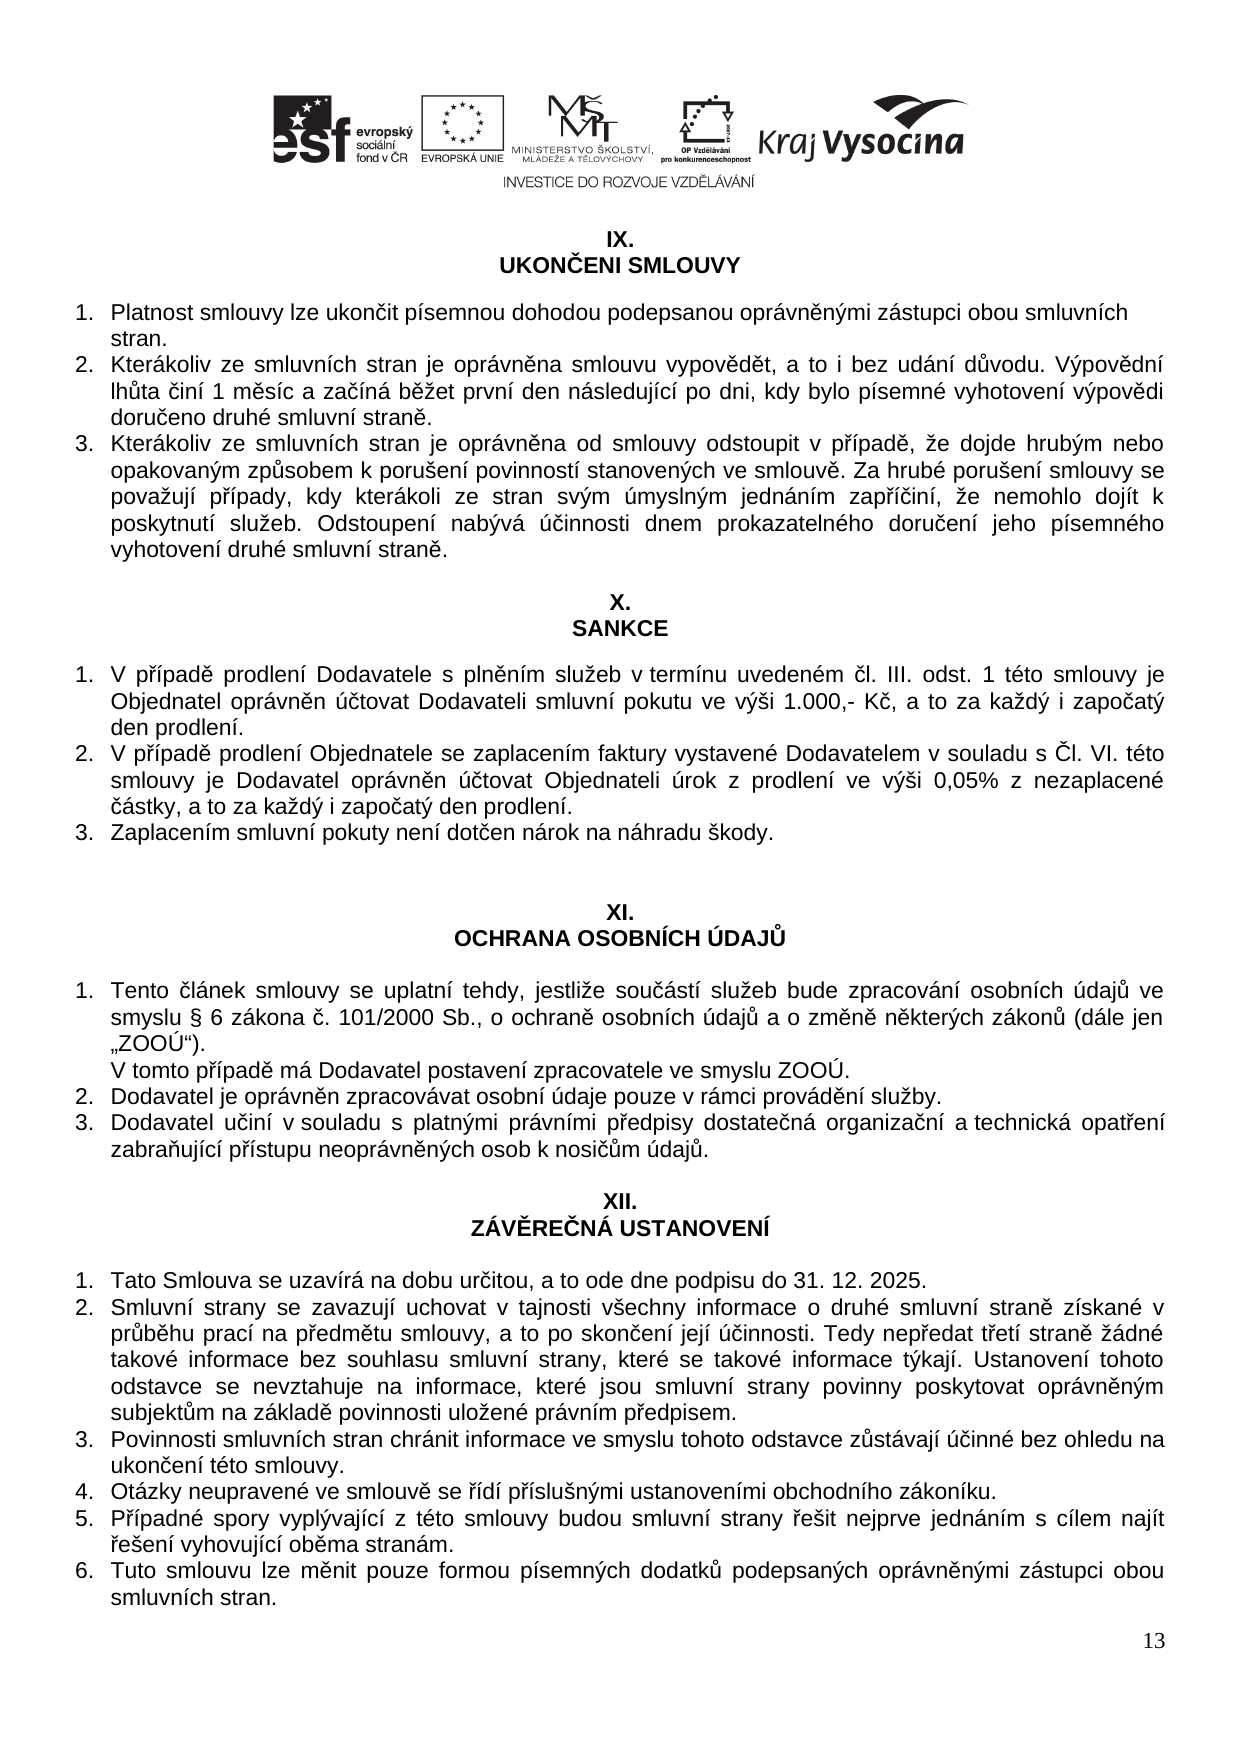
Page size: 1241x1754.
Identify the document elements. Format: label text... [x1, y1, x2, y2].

list Tuto smlouvu lze měnit pouze formou písemných dodatků podepsaných oprávněnými zástupci obou smluvních stran. [75, 1557, 1165, 1610]
text ZÁVĚREČNÁ USTANOVENÍ [75, 1215, 1165, 1241]
list Smluvní strany se zavazují uchovat v tajnosti všechny informace o druhé smluvní straně získané v průběhu prací na předmětu smlouvy, a to po skončení její účinnosti. Tedy nepředat třetí straně žádné takové informace bez souhlasu smluvní strany, které se takové informace týkají. Ustanovení tohoto odstavce se nevztahuje na informace, které jsou smluvní strany povinny poskytovat oprávněným subjektům na základě povinnosti uložené právním předpisem. [75, 1294, 1165, 1426]
text XI. [75, 898, 1165, 925]
list Dodavatel je oprávněn zpracovávat osobní údaje pouze v rámci provádění služby. [75, 1083, 1165, 1109]
text OCHRANA OSOBNÍCH ÚDAJŮ [75, 925, 1165, 951]
list V případě prodlení Objednatele se zaplacením faktury vystavené Dodavatelem v souladu s Čl. VI. této smlouvy je Dodavatel oprávněn účtovat Objednateli úrok z prodlení ve výši 0,05% z nezaplacené částky, a to za každý i započatý den prodlení. [75, 740, 1165, 819]
list Tato Smlouva se uzavírá na dobu určitou, a to ode dne podpisu do 31. 12. 2025. [75, 1267, 1165, 1294]
list Povinnosti smluvních stran chránit informace ve smyslu tohoto odstavce zůstávají účinné bez ohledu na ukončení této smlouvy. [75, 1426, 1165, 1478]
list Tento článek smlouvy se uplatní tehdy, jestliže součástí služeb bude zpracování osobních údajů ve smyslu § 6 zákona č. 101/2000 Sb., o ochraně osobních údajů a o změně některých zákonů (dále jen „ZOOÚ“). [75, 977, 1165, 1057]
list Zaplacením smluvní pokuty není dotčen nárok na náhradu škody. [75, 819, 1165, 846]
list Dodavatel učiní v souladu s platnými právními předpisy dostatečná organizační a technická opatření zabraňující přístupu neoprávněných osob k nosičům údajů. [75, 1109, 1165, 1162]
list Případné spory vyplývající z této smlouvy budou smluvní strany řešit nejprve jednáním s cílem najít řešení vyhovující oběma stranám. [75, 1504, 1165, 1557]
list Kterákoliv ze smluvních stran je oprávněna od smlouvy odstoupit v případě, že dojde hrubým nebo opakovaným způsobem k porušení povinností stanovených ve smlouvě. Za hrubé porušení smlouvy se považují případy, kdy kterákoli ze stran svým úmyslným jednáním zapříčiní, že nemohlo dojít k poskytnutí služeb. Odstoupení nabývá účinnosti dnem prokazatelného doručení jeho písemného vyhotovení druhé smluvní straně. [75, 430, 1165, 562]
list Kterákoliv ze smluvních stran je oprávněna smlouvu vypovědět, a to i bez udání důvodu. Výpovědní lhůta činí 1 měsíc a začíná běžet první den následující po dni, kdy bylo písemné vyhotovení výpovědi doručeno druhé smluvní straně. [75, 351, 1165, 430]
text XII. [75, 1188, 1165, 1215]
list Otázky neupravené ve smlouvě se řídí příslušnými ustanoveními obchodního zákoníku. [75, 1478, 1165, 1504]
text UKONČENI SMLOUVY [75, 252, 1165, 279]
text IX. [75, 226, 1165, 252]
text SANKCE [75, 615, 1165, 641]
text V tomto případě má Dodavatel postavení zpracovatele ve smyslu ZOOÚ. [110, 1057, 1165, 1083]
list V případě prodlení Dodavatele s plněním služeb v termínu uvedeném čl. III. odst. 1 této smlouvy je Objednatel oprávněn účtovat Dodavateli smluvní pokutu ve výši 1.000,- Kč, a to za každý i započatý den prodlení. [75, 661, 1165, 740]
text X. [75, 588, 1165, 615]
list Platnost smlouvy lze ukončit písemnou dohodou podepsanou oprávněnými zástupci obou smluvních stran. [75, 299, 1165, 351]
picture [255, 73, 985, 198]
